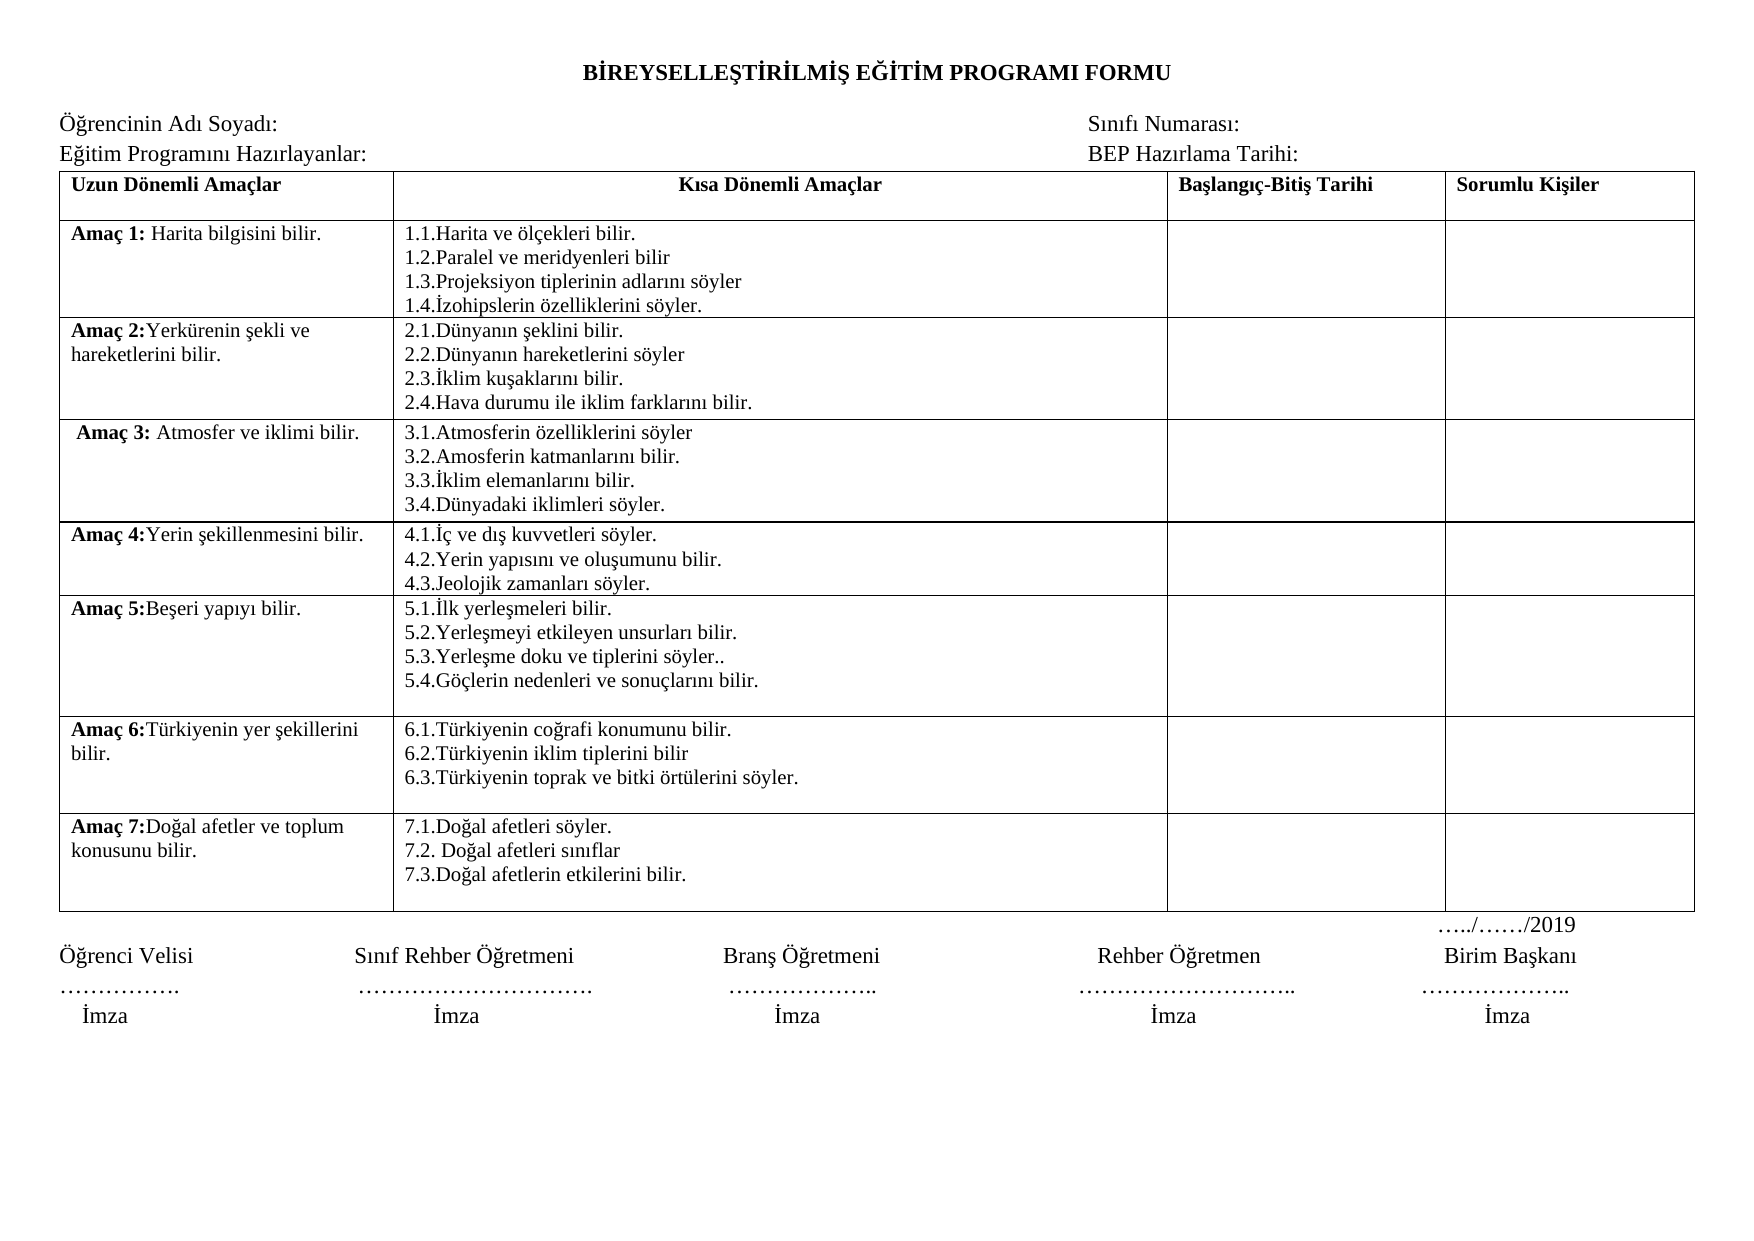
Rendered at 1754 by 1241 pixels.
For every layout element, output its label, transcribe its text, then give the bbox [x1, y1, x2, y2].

table_cell Amaç 7:Doğal afetler ve toplum konusunu bilir. [60, 814, 393, 911]
table_cell [1446, 523, 1694, 594]
table_cell [1168, 717, 1445, 813]
text ……………. …………………………. ……………….. ……………………….. ……………….. [59, 972, 1695, 998]
table_cell [1168, 814, 1445, 911]
table_header Sorumlu Kişiler [1446, 172, 1694, 220]
text Öğrencinin Adı Soyadı: Sınıfı Numarası: [59, 110, 1695, 136]
table_header Başlangıç-Bitiş Tarihi [1168, 172, 1445, 220]
text …../……/2019 [59, 912, 1695, 938]
table_cell [1168, 523, 1445, 594]
table_cell [1446, 420, 1694, 521]
table_cell [1168, 596, 1445, 716]
table_cell [1168, 318, 1445, 419]
table_cell Amaç 5:Beşeri yapıyı bilir. [60, 596, 393, 716]
table_cell [1446, 717, 1694, 813]
text İmza İmza İmza İmza İmza [59, 1002, 1695, 1028]
table_cell [1446, 596, 1694, 716]
table_cell 5.1.İlk yerleşmeleri bilir. 5.2.Yerleşmeyi etkileyen unsurları bilir. 5.3.Yerleşme doku ve tiplerini söyler.. 5.4.Göçlerin nedenleri ve sonuçlarını bilir. [394, 596, 1167, 716]
table_cell 4.1.İç ve dış kuvvetleri söyler. 4.2.Yerin yapısını ve oluşumunu bilir. 4.3.Jeolojik zamanları söyler. [394, 523, 1167, 594]
text Eğitim Programını Hazırlayanlar: BEP Hazırlama Tarihi: [59, 140, 1695, 167]
table_cell 2.1.Dünyanın şeklini bilir. 2.2.Dünyanın hareketlerini söyler 2.3.İklim kuşaklarını bilir. 2.4.Hava durumu ile iklim farklarını bilir. [394, 318, 1167, 419]
text BİREYSELLEŞTİRİLMİŞ EĞİTİM PROGRAMI FORMU [59, 59, 1695, 85]
table_cell [1446, 318, 1694, 419]
table_cell 7.1.Doğal afetleri söyler. 7.2. Doğal afetleri sınıflar 7.3.Doğal afetlerin etkilerini bilir. [394, 814, 1167, 911]
table_cell 1.1.Harita ve ölçekleri bilir. 1.2.Paralel ve meridyenleri bilir 1.3.Projeksiyon tiplerinin adlarını söyler 1.4.İzohipslerin özelliklerini söyler. [394, 221, 1167, 317]
table_cell [1446, 814, 1694, 911]
table_cell Amaç 4:Yerin şekillenmesini bilir. [60, 523, 393, 594]
table_cell Amaç 1: Harita bilgisini bilir. [60, 221, 393, 317]
table_cell Amaç 2:Yerkürenin şekli ve hareketlerini bilir. [60, 318, 393, 419]
text Öğrenci Velisi Sınıf Rehber Öğretmeni Branş Öğretmeni Rehber Öğretmen Birim Başkanı [59, 942, 1695, 968]
table_cell [1168, 221, 1445, 317]
table_cell Amaç 6:Türkiyenin yer şekillerini bilir. [60, 717, 393, 813]
table_header Kısa Dönemli Amaçlar [394, 172, 1167, 220]
table_cell [1446, 221, 1694, 317]
table_header Uzun Dönemli Amaçlar [60, 172, 393, 220]
table_cell 6.1.Türkiyenin coğrafi konumunu bilir. 6.2.Türkiyenin iklim tiplerini bilir 6.3.Türkiyenin toprak ve bitki örtülerini söyler. [394, 717, 1167, 813]
table_cell [1168, 420, 1445, 521]
table_cell Amaç 3: Atmosfer ve iklimi bilir. [60, 420, 393, 521]
table_cell 3.1.Atmosferin özelliklerini söyler 3.2.Amosferin katmanlarını bilir. 3.3.İklim elemanlarını bilir. 3.4.Dünyadaki iklimleri söyler. [394, 420, 1167, 521]
